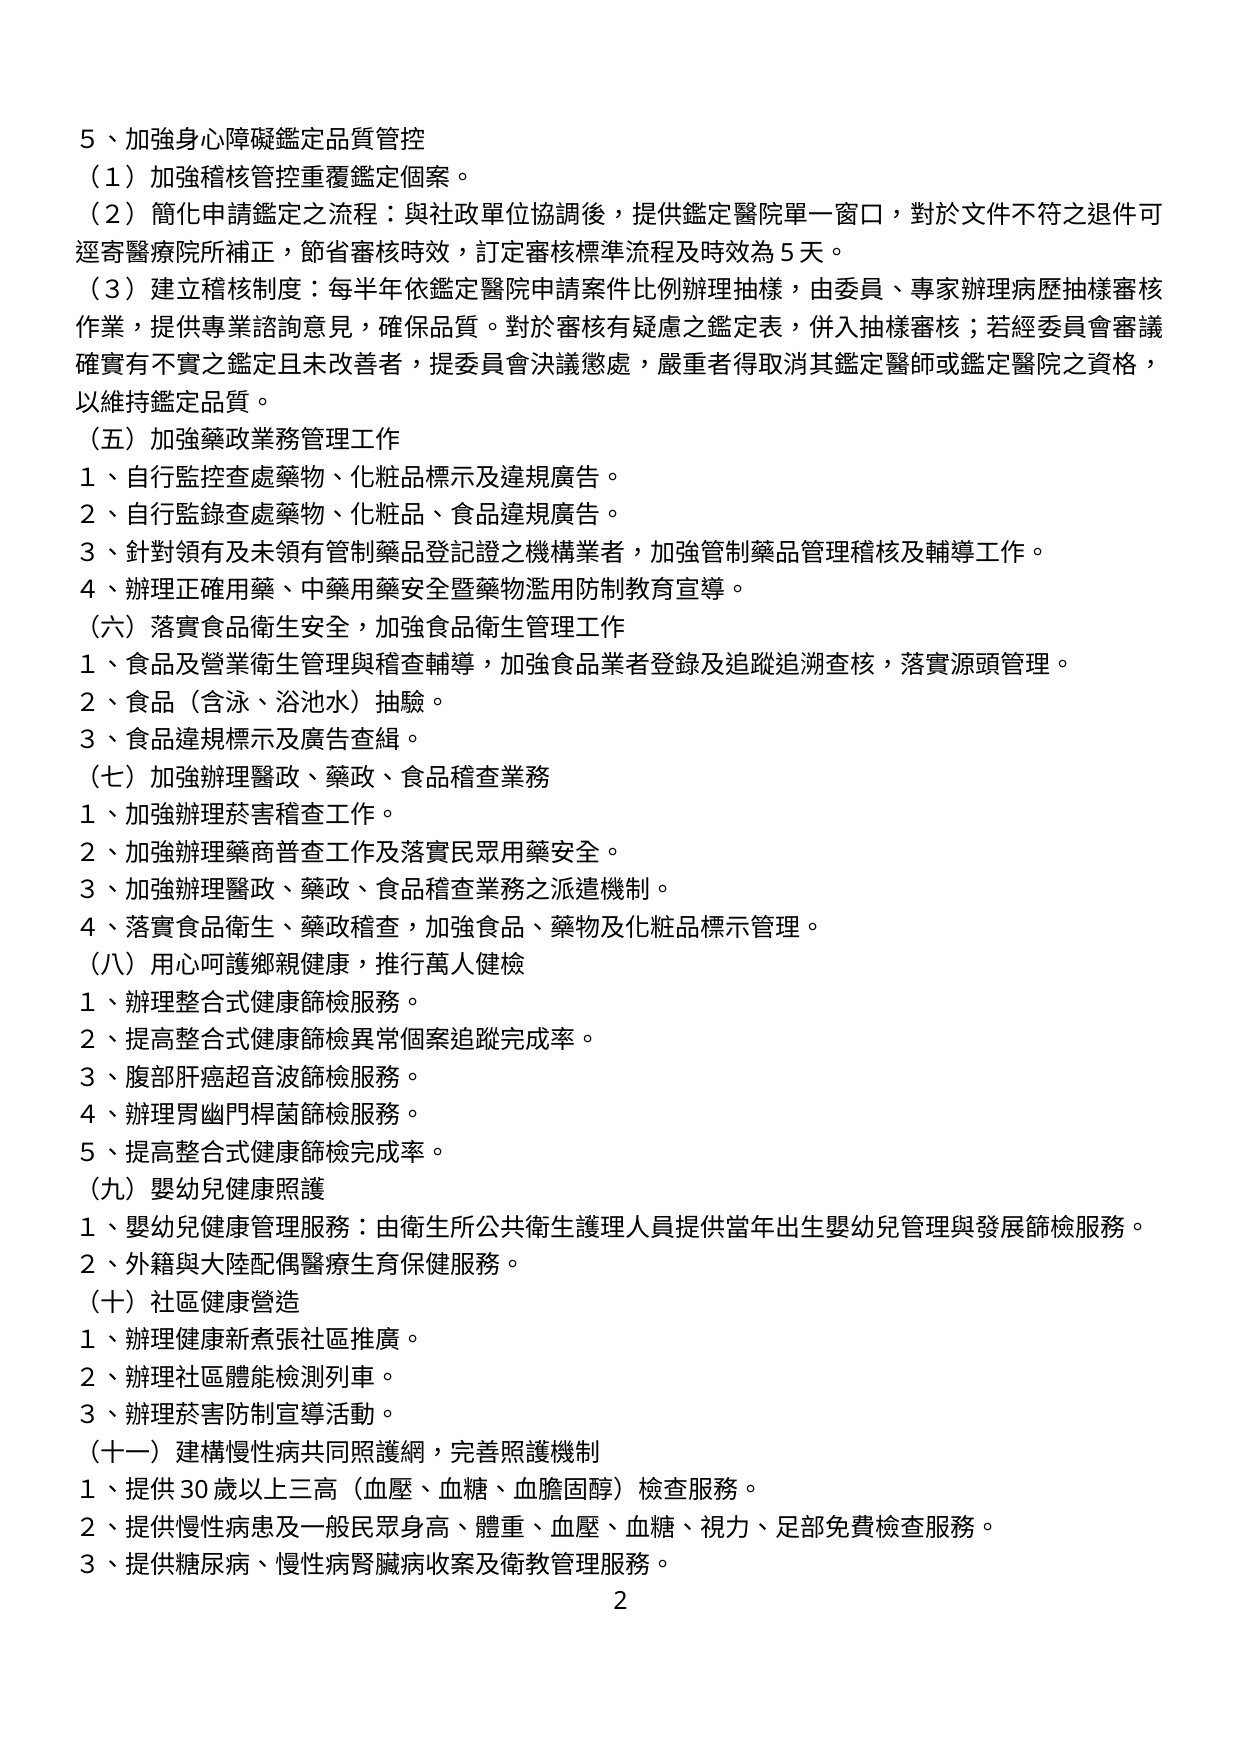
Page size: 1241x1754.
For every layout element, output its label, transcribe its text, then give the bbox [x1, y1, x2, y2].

text （九）嬰幼兒健康照護 [75, 1169, 1165, 1207]
text ５、加強身心障礙鑑定品質管控 [75, 119, 1165, 157]
text ２、食品（含泳、浴池水）抽驗。 [75, 682, 1165, 719]
text （１）加強稽核管控重覆鑑定個案。 [75, 157, 1165, 194]
text ２、辦理社區體能檢測列車。 [75, 1357, 1165, 1394]
text ４、辦理胃幽門桿菌篩檢服務。 [75, 1094, 1165, 1132]
text ５、提高整合式健康篩檢完成率。 [75, 1132, 1165, 1169]
text ４、辦理正確用藥、中藥用藥安全暨藥物濫用防制教育宣導。 [75, 569, 1165, 607]
text ３、腹部肝癌超音波篩檢服務。 [75, 1057, 1165, 1094]
text ２、提高整合式健康篩檢異常個案追蹤完成率。 [75, 1019, 1165, 1057]
text ３、食品違規標示及廣告查緝。 [75, 719, 1165, 757]
text ３、加強辦理醫政、藥政、食品稽查業務之派遣機制。 [75, 869, 1165, 907]
text ２、自行監錄查處藥物、化粧品、食品違規廣告。 [75, 494, 1165, 532]
text （六）落實食品衛生安全，加強食品衛生管理工作 [75, 607, 1165, 644]
text （八）用心呵護鄉親健康，推行萬人健檢 [75, 944, 1165, 982]
text （五）加強藥政業務管理工作 [75, 419, 1165, 457]
text ２、加強辦理藥商普查工作及落實民眾用藥安全。 [75, 832, 1165, 869]
text ４、落實食品衛生、藥政稽查，加強食品、藥物及化粧品標示管理。 [75, 907, 1165, 944]
text ２、提供慢性病患及一般民眾身高、體重、血壓、血糖、視力、足部免費檢查服務。 [75, 1507, 1165, 1544]
text （２）簡化申請鑑定之流程：與社政單位協調後，提供鑑定醫院單一窗口，對於文件不符之退件可逕寄醫療院所補正，節省審核時效，訂定審核標準流程及時效為5天。 [75, 194, 1165, 269]
text １、加強辦理菸害稽查工作。 [75, 794, 1165, 832]
text ２、外籍與大陸配偶醫療生育保健服務。 [75, 1244, 1165, 1282]
text １、食品及營業衛生管理與稽查輔導，加強食品業者登錄及追蹤追溯查核，落實源頭管理。 [75, 644, 1165, 682]
text （十）社區健康營造 [75, 1282, 1165, 1319]
text １、辦理整合式健康篩檢服務。 [75, 982, 1165, 1019]
text ３、針對領有及未領有管制藥品登記證之機構業者，加強管制藥品管理稽核及輔導工作。 [75, 532, 1165, 569]
text ３、辦理菸害防制宣導活動。 [75, 1394, 1165, 1432]
text １、嬰幼兒健康管理服務：由衛生所公共衛生護理人員提供當年出生嬰幼兒管理與發展篩檢服務。 [75, 1207, 1165, 1244]
text １、自行監控查處藥物、化粧品標示及違規廣告。 [75, 457, 1165, 494]
text （十一）建構慢性病共同照護網，完善照護機制 [75, 1432, 1165, 1469]
text （３）建立稽核制度：每半年依鑑定醫院申請案件比例辦理抽樣，由委員、專家辦理病歷抽樣審核作業，提供專業諮詢意見，確保品質。對於審核有疑慮之鑑定表，併入抽樣審核；若經委員會審議確實有不實之鑑定且未改善者，提委員會決議懲處，嚴重者得取消其鑑定醫師或鑑定醫院之資格，以維持鑑定品質。 [75, 269, 1165, 419]
text １、辦理健康新煮張社區推廣。 [75, 1319, 1165, 1357]
text １、提供30歲以上三高（血壓、血糖、血膽固醇）檢查服務。 [75, 1469, 1165, 1507]
text ３、提供糖尿病、慢性病腎臟病收案及衛教管理服務。 [75, 1544, 1165, 1582]
text （七）加強辦理醫政、藥政、食品稽查業務 [75, 757, 1165, 794]
